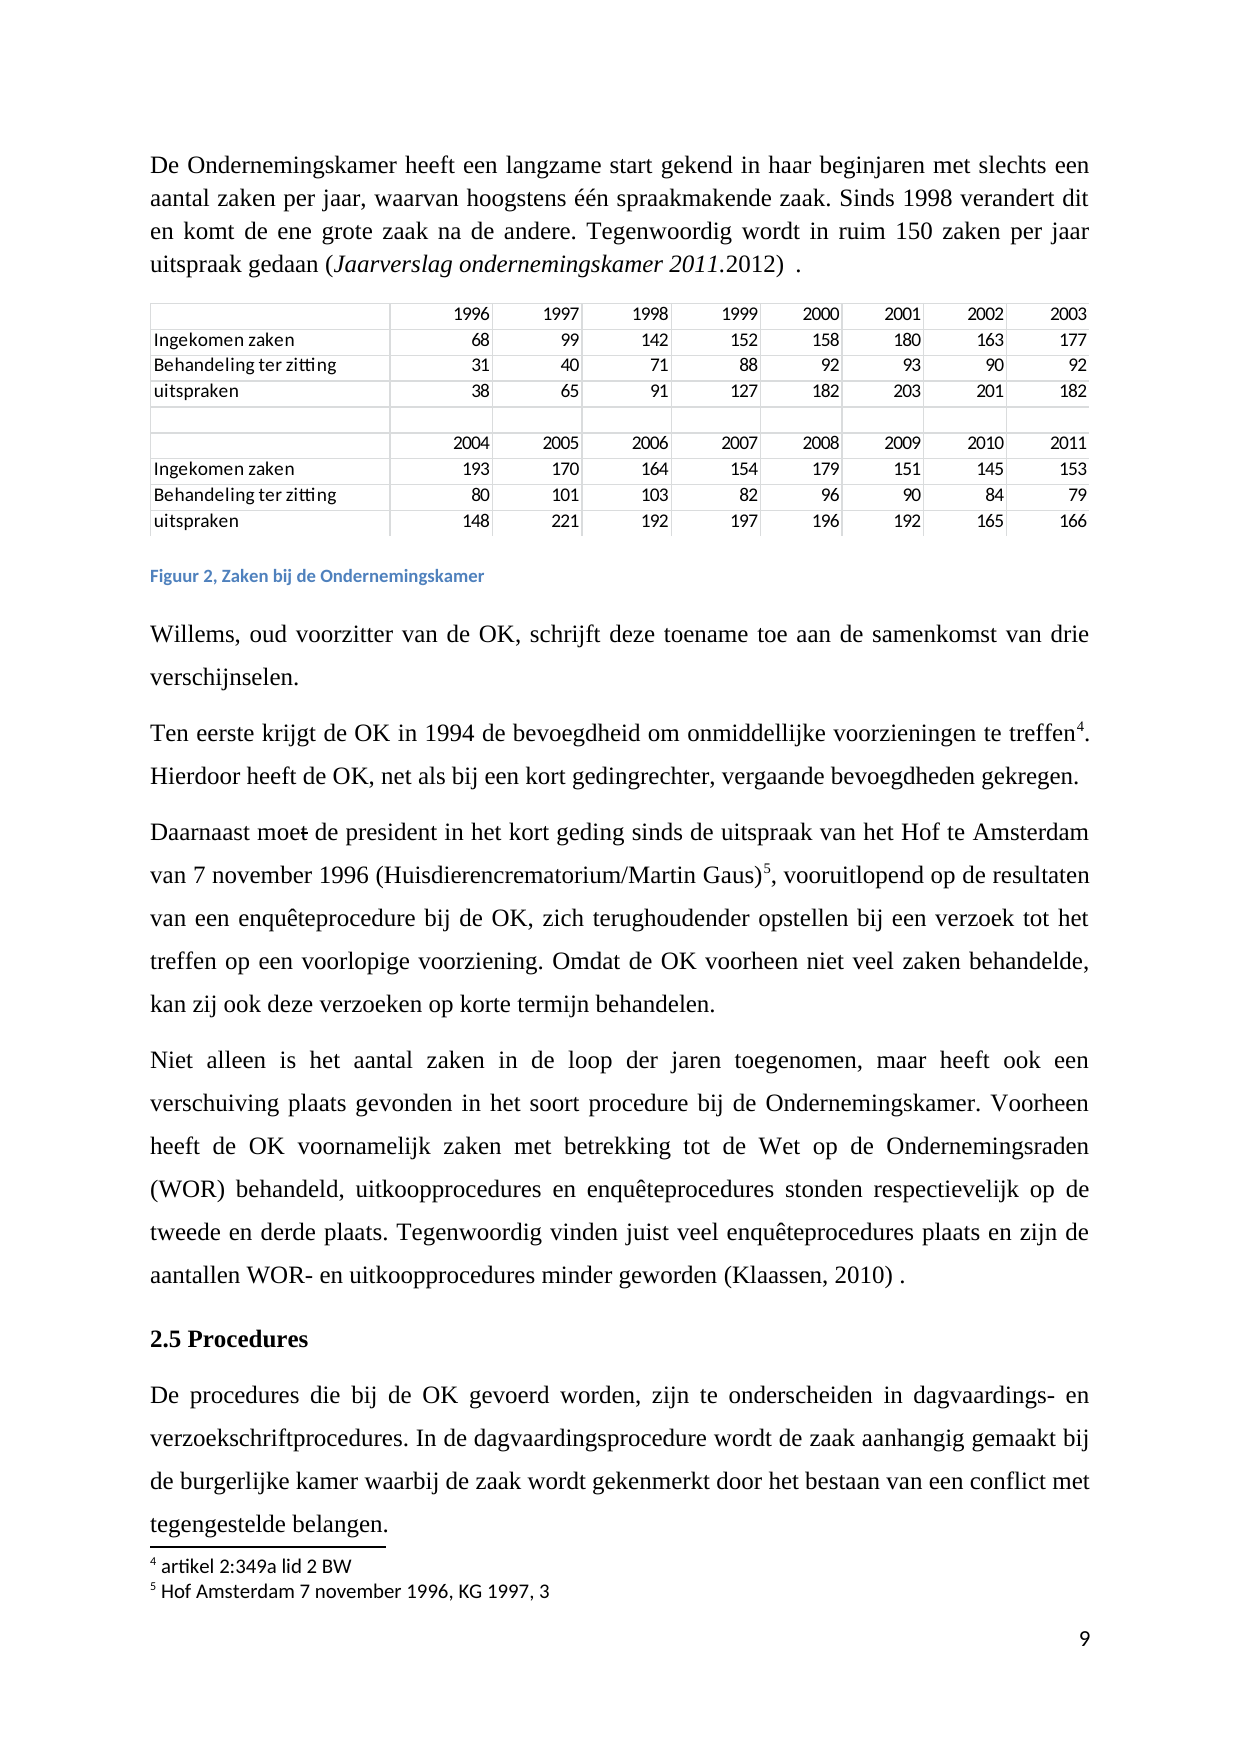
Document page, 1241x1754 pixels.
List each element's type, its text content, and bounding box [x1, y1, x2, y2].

text Daarnaast moet de president in het kort geding sinds de uitspraak van het Hof te Amsterdam van 7 november 1996 (Huisdierencrematorium/Martin Gaus), vooruitlopend op de resultaten van een enquêteprocedure bij de OK, zich terughoudender opstellen bij een verzoek tot het treffen op een voorlopige voorziening. Omdat de OK voorheen niet veel zaken behandelde, kan zij ook deze verzoeken op korte termijn behandelen. [150, 817, 1090, 1018]
text De procedures die bij de OK gevoerd worden, zijn te onderscheiden in dagvaardings- en verzoekschriftprocedures. In de dagvaardingsprocedure wordt de zaak aanhangig gemaakt bij de burgerlijke kamer waarbij de zaak wordt gekenmerkt door het bestaan van een conflict met tegengestelde belangen. [150, 1380, 1090, 1538]
text Niet alleen is het aantal zaken in de loop der jaren toegenomen, maar heeft ook een verschuiving plaats gevonden in het soort procedure bij de Ondernemingskamer. Voorheen heeft de OK voornamelijk zaken met betrekking tot de Wet op de Ondernemingsraden (WOR) behandeld, uitkoopprocedures en enquêteprocedures stonden respectievelijk op de tweede en derde plaats. Tegenwoordig vinden juist veel enquêteprocedures plaats en zijn de aantallen WOR- en uitkoopprocedures minder geworden (Klaassen, 2010) . [150, 1045, 1090, 1289]
text Figuur 2, Zaken bij de Ondernemingskamer [150, 564, 1090, 587]
text Ten eerste krijgt de OK in 1994 de bevoegdheid om onmiddellijke voorzieningen te treffen. Hierdoor heeft de OK, net als bij een kort gedingrechter, vergaande bevoegdheden gekregen. [150, 718, 1090, 790]
text De Ondernemingskamer heeft een langzame start gekend in haar beginjaren met slechts een aantal zaken per jaar, waarvan hoogstens één spraakmakende zaak. Sinds 1998 verandert dit en komt de ene grote zaak na de andere. Tegenwoordig wordt in ruim 150 zaken per jaar uitspraak gedaan (Jaarverslag ondernemingskamer 2011.2012) . [150, 150, 1090, 278]
text Willems, oud voorzitter van de OK, schrijft deze toename toe aan de samenkomst van drie verschijnselen. [150, 619, 1090, 691]
text 2.5 Procedures [150, 1324, 1090, 1353]
